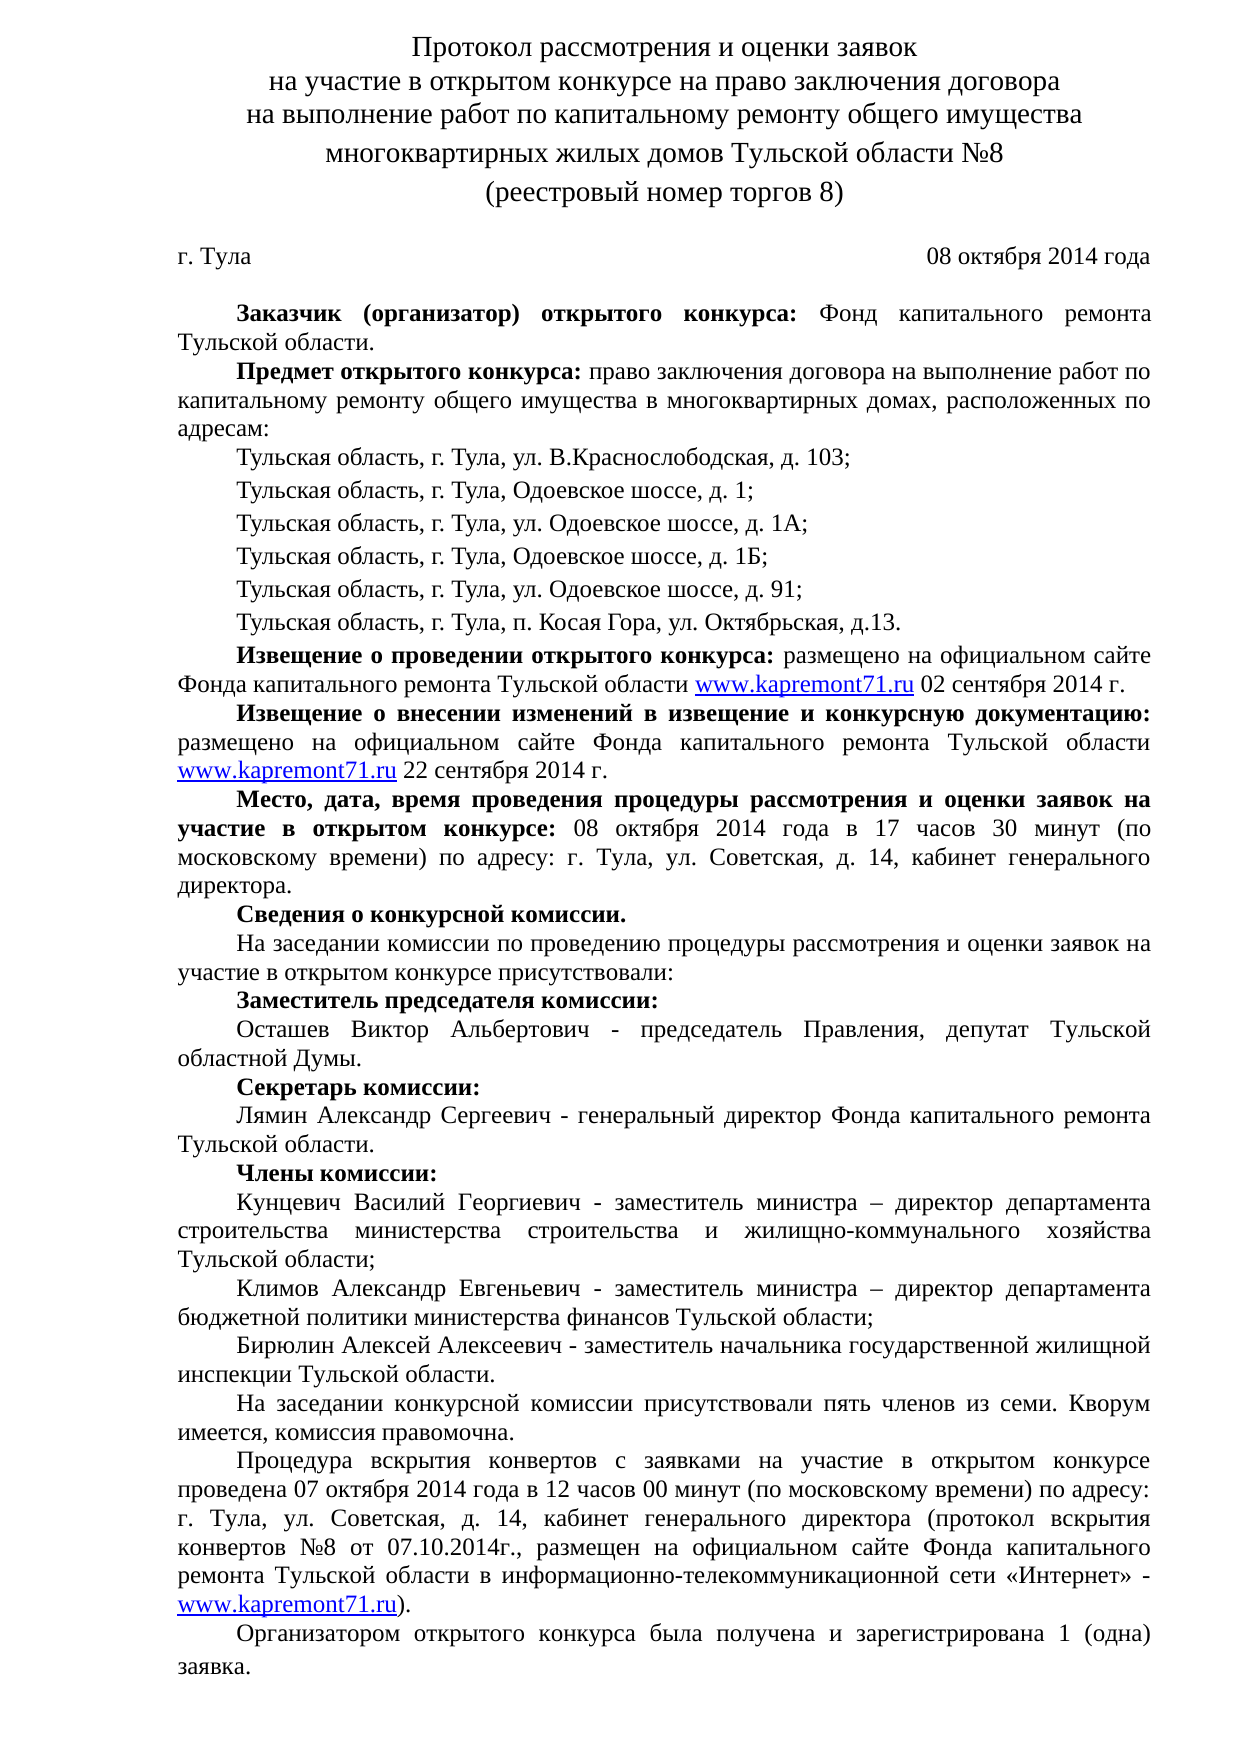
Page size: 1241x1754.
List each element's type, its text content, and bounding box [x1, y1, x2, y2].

text Тульская область, г. Тула, Одоевское шоссе, д. 1Б; [236, 541, 1152, 570]
list Кунцевич Василий Георгиевич - заместитель министра – директор департамента строительства министерства строительства и жилищно-коммунального хозяйства Тульской области; [177, 1187, 1152, 1273]
text Тульская область, г. Тула, ул. Одоевское шоссе, д. 1А; [236, 508, 1152, 537]
text Тульская область, г. Тула, ул. В.Краснослободская, д. 103; [236, 442, 1152, 471]
text Тульская область, г. Тула, п. Косая Гора, ул. Октябрьская, д.13. [236, 607, 1152, 636]
list Члены комиссии: [177, 1158, 1152, 1187]
text Тульская область, г. Тула, ул. Одоевское шоссе, д. 91; [236, 574, 1152, 603]
text на участие в открытом конкурсе на право заключения договора [177, 63, 1152, 97]
text (реестровый номер торгов 8) [177, 174, 1152, 207]
list Извещение о проведении открытого конкурса: размещено на официальном сайте Фонда капитального ремонта Тульской области www.kapremont71.ru 02 сентября 2014 г. [177, 640, 1152, 698]
text На заседании конкурсной комиссии присутствовали пять членов из семи. Кворум имеется, комиссия правомочна. [177, 1388, 1152, 1445]
text Протокол рассмотрения и оценки заявок [177, 29, 1152, 63]
list Климов Александр Евгеньевич - заместитель министра – директор департамента бюджетной политики министерства финансов Тульской области; [177, 1273, 1152, 1330]
text На заседании комиссии по проведению процедуры рассмотрения и оценки заявок на участие в открытом конкурсе присутствовали: [177, 928, 1152, 985]
list Заместитель председателя комиссии: [177, 985, 1152, 1014]
text Тульская область, г. Тула, Одоевское шоссе, д. 1; [236, 475, 1152, 504]
list Осташев Виктор Альбертович - председатель Правления, депутат Тульской областной Думы. [177, 1014, 1152, 1072]
text на выполнение работ по капитальному ремонту общего имущества многоквартирных жилых домов Тульской области №8 [177, 97, 1152, 169]
list Предмет открытого конкурса: право заключения договора на выполнение работ по капитальному ремонту общего имущества в многоквартирных домах, расположенных по адресам: [177, 356, 1152, 442]
list Место, дата, время проведения процедуры рассмотрения и оценки заявок на участие в открытом конкурсе: 08 октября 2014 года в 17 часов 30 минут (по московскому времени) по адресу: г. Тула, ул. Советская, д. 14, кабинет генерального директора. [177, 784, 1152, 899]
list Сведения о конкурсной комиссии. [177, 899, 1152, 928]
list Извещение о внесении изменений в извещение и конкурсную документацию: размещено на официальном сайте Фонда капитального ремонта Тульской области www.kapremont71.ru 22 сентября 2014 г. [177, 698, 1152, 784]
text Процедура вскрытия конвертов с заявками на участие в открытом конкурсе проведена 07 октября 2014 года в 12 часов 00 минут (по московскому времени) по адресу: г. Тула, ул. Советская, д. 14, кабинет генерального директора (протокол вскрытия конвертов №8 от 07.10.2014г., размещен на официальном сайте Фонда капитального ремонта Тульской области в информационно-телекоммуникационной сети «Интернет» - www.kapremont71.ru). [177, 1445, 1152, 1618]
list Лямин Александр Сергеевич - генеральный директор Фонда капитального ремонта Тульской области. [177, 1100, 1152, 1158]
list Бирюлин Алексей Алексеевич - заместитель начальника государственной жилищной инспекции Тульской области. [177, 1330, 1152, 1388]
list Заказчик (организатор) открытого конкурса: Фонд капитального ремонта Тульской области. [177, 298, 1152, 356]
list Секретарь комиссии: [177, 1072, 1152, 1100]
text г. Тула 08 октября 2014 года [177, 241, 1152, 270]
text Организатором открытого конкурса была получена и зарегистрирована 1 (одна) заявка. [177, 1618, 1152, 1680]
